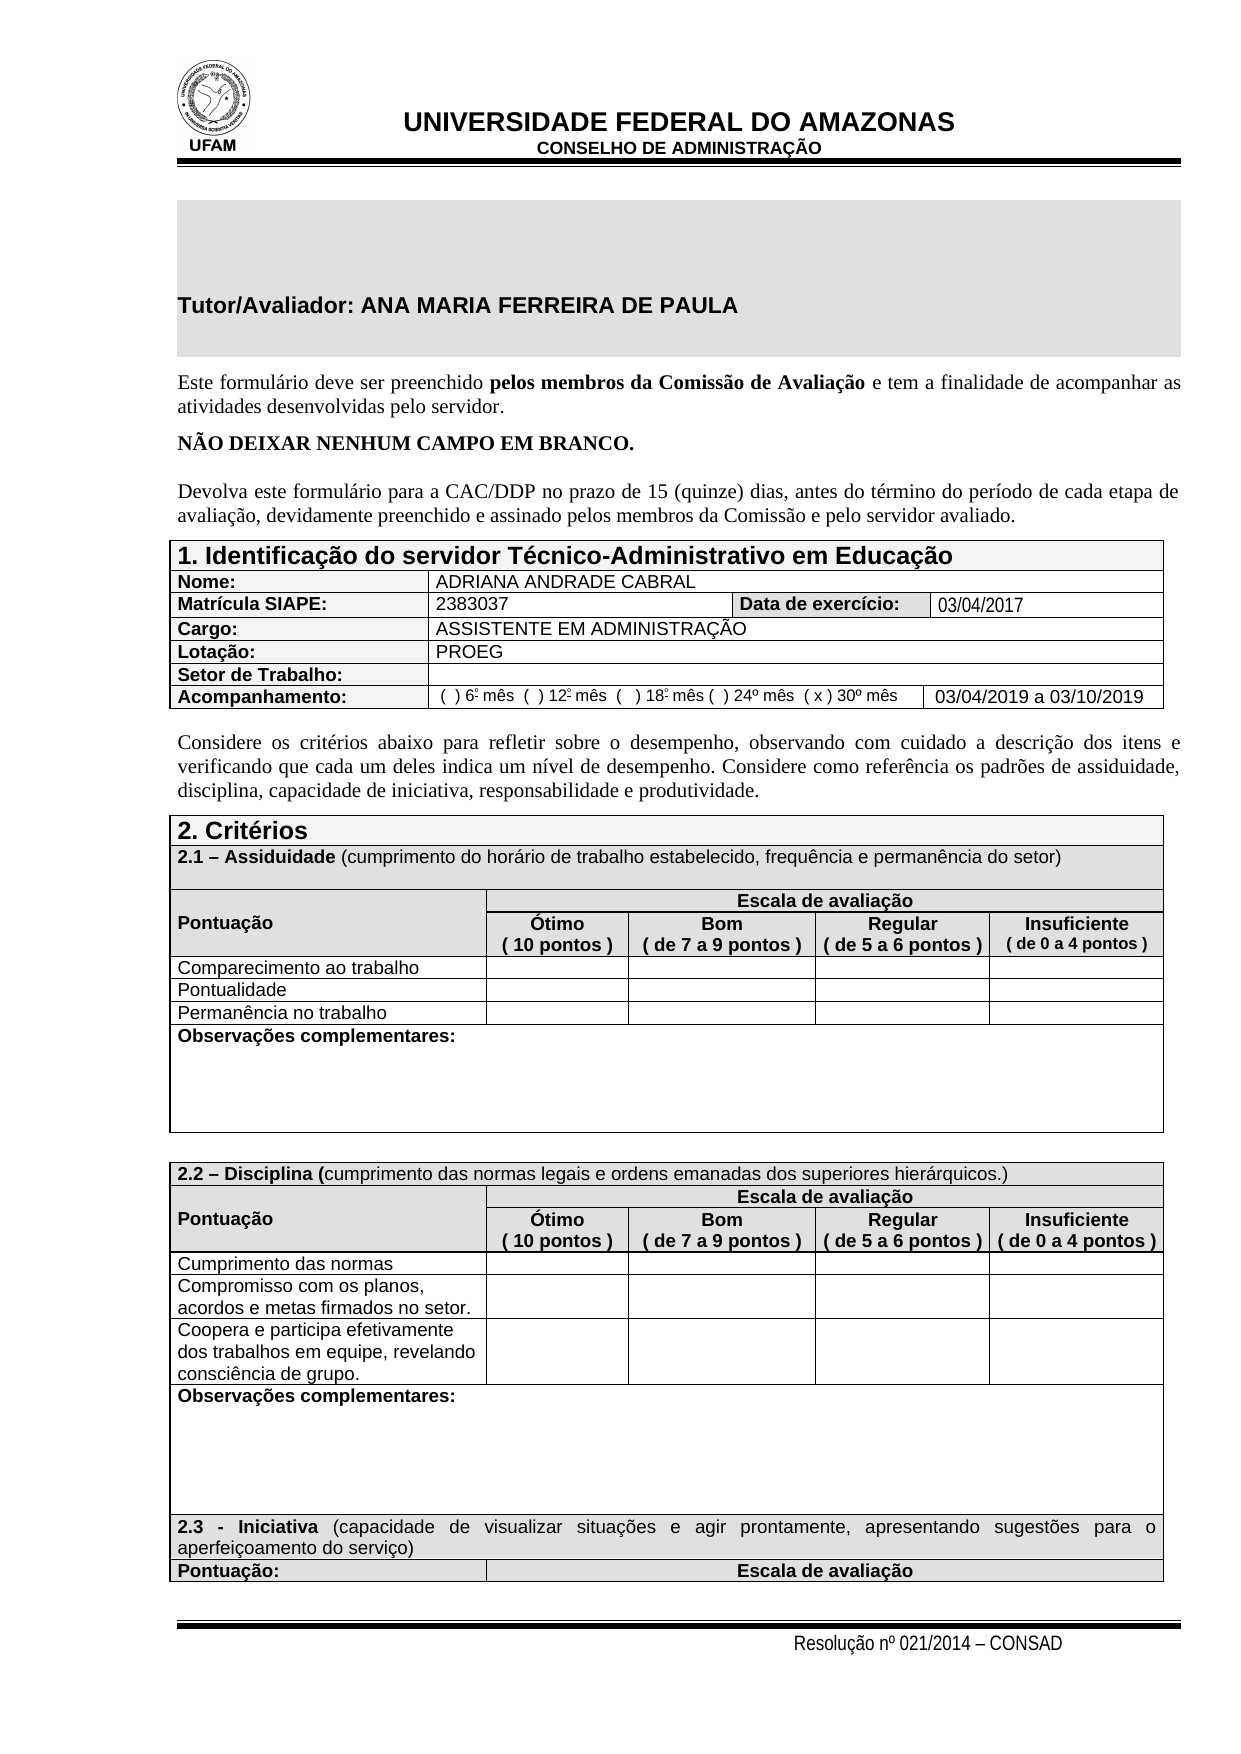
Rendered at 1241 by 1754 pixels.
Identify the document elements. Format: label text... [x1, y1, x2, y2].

table_cell Pontuação [171, 890, 486, 956]
table_cell Acompanhamento: [171, 686, 428, 708]
table_cell 03/04/2019 a 03/10/2019 [924, 686, 1163, 708]
table_cell 2383037 [429, 593, 732, 617]
table_cell Ótimo ( 10 pontos ) [487, 913, 628, 956]
table_cell Nome: [171, 571, 428, 592]
table_cell Data de exercício: [733, 593, 930, 617]
text Devolva este formulário para a CAC/DDP no prazo de 15 (quinze) dias, antes do término do período de cada etapa de avaliação, devidamente preenchido e assinado pelos membros da Comissão e pelo servidor avaliado. [177, 479, 1181, 527]
table_cell [629, 1319, 815, 1384]
table_cell 2.1 – Assiduidade (cumprimento do horário de trabalho estabelecido, frequência e permanência do setor) [171, 846, 1163, 889]
table_cell [487, 1002, 628, 1023]
table_cell Escala de avaliação [487, 1560, 1163, 1581]
table_cell [990, 1319, 1163, 1384]
table_cell [990, 1002, 1163, 1023]
table_cell [487, 957, 628, 978]
text NÃO DEIXAR NENHUM CAMPO EM BRANCO. [177, 431, 1181, 455]
table_cell ( ) 6º mês ( ) 12º mês ( ) 18º mês ( ) 24º mês ( x ) 30º mês [429, 686, 923, 708]
table_cell [816, 957, 989, 978]
text Este formulário deve ser preenchido pelos membros da Comissão de Avaliação e tem a finalidade de acompanhar as atividades desenvolvidas pelo servidor. [177, 370, 1181, 418]
table_cell 2.3 - Iniciativa (capacidade de visualizar situações e agir prontamente, apresentando sugestões para o aperfeiçoamento do serviço) [171, 1515, 1163, 1558]
table_cell Ótimo ( 10 pontos ) [487, 1208, 628, 1251]
table_cell [487, 979, 628, 1001]
table_cell [816, 1319, 989, 1384]
table_cell ASSISTENTE EM ADMINISTRAÇÃO [429, 618, 1163, 640]
table_cell [629, 1275, 815, 1318]
table_cell [487, 1319, 628, 1384]
table_cell Pontualidade [171, 979, 486, 1001]
table_header 1. Identificação do servidor Técnico-Administrativo em Educação [171, 541, 1163, 569]
table_cell PROEG [429, 641, 1163, 662]
table_cell [487, 1275, 628, 1318]
table_cell [990, 1253, 1163, 1274]
table_cell Setor de Trabalho: [171, 664, 428, 685]
table_cell Cargo: [171, 618, 428, 640]
table_cell [629, 979, 815, 1001]
table_cell [816, 1253, 989, 1274]
table_cell [816, 1275, 989, 1318]
table_cell Lotação: [171, 641, 428, 662]
table_cell [990, 957, 1163, 978]
table_cell Bom ( de 7 a 9 pontos ) [629, 913, 815, 956]
table_cell [487, 1253, 628, 1274]
table_cell Insuficiente ( de 0 a 4 pontos ) [990, 1208, 1163, 1251]
table_cell Observações complementares: [171, 1385, 1163, 1514]
table_cell Escala de avaliação [487, 890, 1163, 911]
table_cell Pontuação [171, 1186, 486, 1251]
text Tutor/Avaliador: ANA MARIA FERREIRA DE PAULA [177, 292, 1181, 319]
table_cell Compromisso com os planos, acordos e metas firmados no setor. [171, 1275, 486, 1318]
table_cell Matrícula SIAPE: [171, 593, 428, 617]
table_cell Pontuação: [171, 1560, 486, 1581]
table_cell [629, 957, 815, 978]
table_header 2.2 – Disciplina (cumprimento das normas legais e ordens emanadas dos superiores hierárquicos.) [171, 1163, 1163, 1185]
table_cell Coopera e participa efetivamente dos trabalhos em equipe, revelando consciência de grupo. [171, 1319, 486, 1384]
table_cell [629, 1253, 815, 1274]
table_cell Comparecimento ao trabalho [171, 957, 486, 978]
table_cell Bom ( de 7 a 9 pontos ) [629, 1208, 815, 1251]
table_header 2. Critérios [171, 816, 1163, 845]
table_cell [990, 1275, 1163, 1318]
table_cell Regular ( de 5 a 6 pontos ) [816, 913, 989, 956]
table_cell [816, 979, 989, 1001]
table_cell 03/04/2017 [931, 593, 1163, 617]
table_cell [816, 1002, 989, 1023]
table_cell Permanência no trabalho [171, 1002, 486, 1023]
table_cell Cumprimento das normas [171, 1253, 486, 1274]
table_cell Observações complementares: [171, 1025, 1163, 1132]
text Considere os critérios abaixo para refletir sobre o desempenho, observando com cuidado a descrição dos itens e verificando que cada um deles indica um nível de desempenho. Considere como referência os padrões de assiduidade, disciplina, capacidade de iniciativa, responsabilidade e produtividade. [177, 730, 1181, 802]
table_cell [429, 664, 1163, 685]
table_cell ADRIANA ANDRADE CABRAL [429, 571, 1163, 592]
table_cell [629, 1002, 815, 1023]
table_cell Regular ( de 5 a 6 pontos ) [816, 1208, 989, 1251]
picture [177, 60, 252, 151]
table_cell [990, 979, 1163, 1001]
table_cell Escala de avaliação [487, 1186, 1163, 1207]
table_cell Insuficiente ( de 0 a 4 pontos ) [990, 913, 1163, 956]
